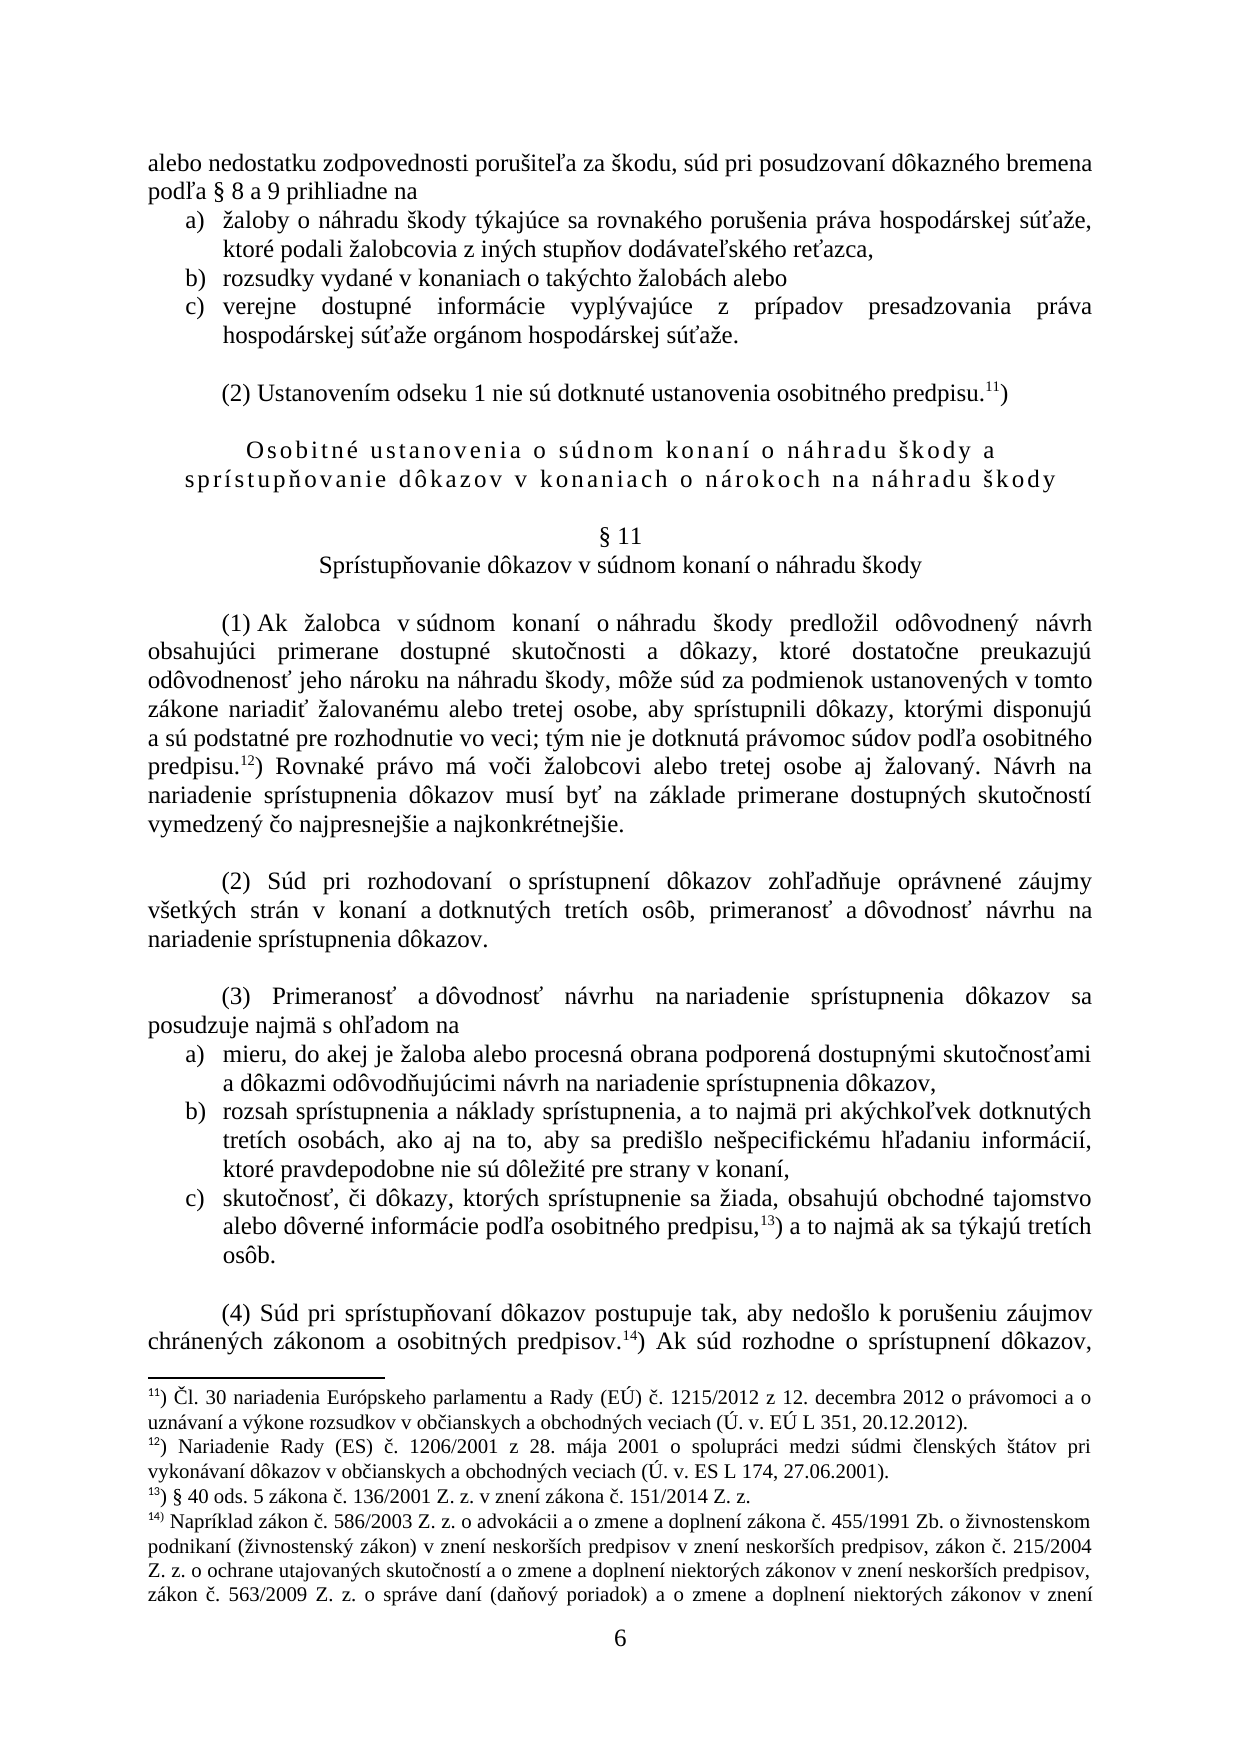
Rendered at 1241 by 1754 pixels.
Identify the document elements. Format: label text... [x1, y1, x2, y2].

list verejne dostupné informácie vyplývajúce z prípadov presadzovania práva hospodárskej súťaže orgánom hospodárskej súťaže. [185, 291, 1092, 349]
text (2) Súd pri rozhodovaní o sprístupnení dôkazov zohľadňuje oprávnené záujmy všetkých strán v konaní a dotknutých tretích osôb, primeranosť a dôvodnosť návrhu na nariadenie sprístupnenia dôkazov. [148, 866, 1092, 953]
list skutočnosť, či dôkazy, ktorých sprístupnenie sa žiada, obsahujú obchodné tajomstvo alebo dôverné informácie podľa osobitného predpisu,) a to najmä ak sa týkajú tretích osôb. [185, 1183, 1092, 1269]
list rozsudky vydané v konaniach o takýchto žalobách alebo [185, 263, 1092, 291]
text § 11 [148, 521, 1092, 550]
text Osobitné ustanovenia o súdnom konaní o náhradu škody a sprístupňovanie dôkazov v konaniach o nárokoch na náhradu škody [148, 435, 1092, 493]
text Sprístupňovanie dôkazov v súdnom konaní o náhradu škody [148, 550, 1092, 579]
list mieru, do akej je žaloba alebo procesná obrana podporená dostupnými skutočnosťami a dôkazmi odôvodňujúcimi návrh na nariadenie sprístupnenia dôkazov, [185, 1039, 1092, 1096]
text (1) Ak žalobca v súdnom konaní o náhradu škody predložil odôvodnený návrh obsahujúci primerane dostupné skutočnosti a dôkazy, ktoré dostatočne preukazujú odôvodnenosť jeho nároku na náhradu škody, môže súd za podmienok ustanovených v tomto zákone nariadiť žalovanému alebo tretej osobe, aby sprístupnili dôkazy, ktorými disponujú a sú podstatné pre rozhodnutie vo veci; tým nie je dotknutá právomoc súdov podľa osobitného predpisu.) Rovnaké právo má voči žalobcovi alebo tretej osobe aj žalovaný. Návrh na nariadenie sprístupnenia dôkazov musí byť na základe primerane dostupných skutočností vymedzený čo najpresnejšie a najkonkrétnejšie. [148, 608, 1092, 838]
text (2) Ustanovením odseku 1 nie sú dotknuté ustanovenia osobitného predpisu.) [148, 378, 1092, 406]
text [148, 1298, 1092, 1355]
list žaloby o náhradu škody týkajúce sa rovnakého porušenia práva hospodárskej súťaže, ktoré podali žalobcovia z iných stupňov dodávateľského reťazca, [185, 205, 1092, 263]
text (3) Primeranosť a dôvodnosť návrhu na nariadenie sprístupnenia dôkazov sa posudzuje najmä s ohľadom na [148, 981, 1092, 1039]
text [148, 148, 1092, 205]
list rozsah sprístupnenia a náklady sprístupnenia, a to najmä pri akýchkoľvek dotknutých tretích osobách, ako aj na to, aby sa predišlo nešpecifickému hľadaniu informácií, ktoré pravdepodobne nie sú dôležité pre strany v konaní, [185, 1096, 1092, 1183]
